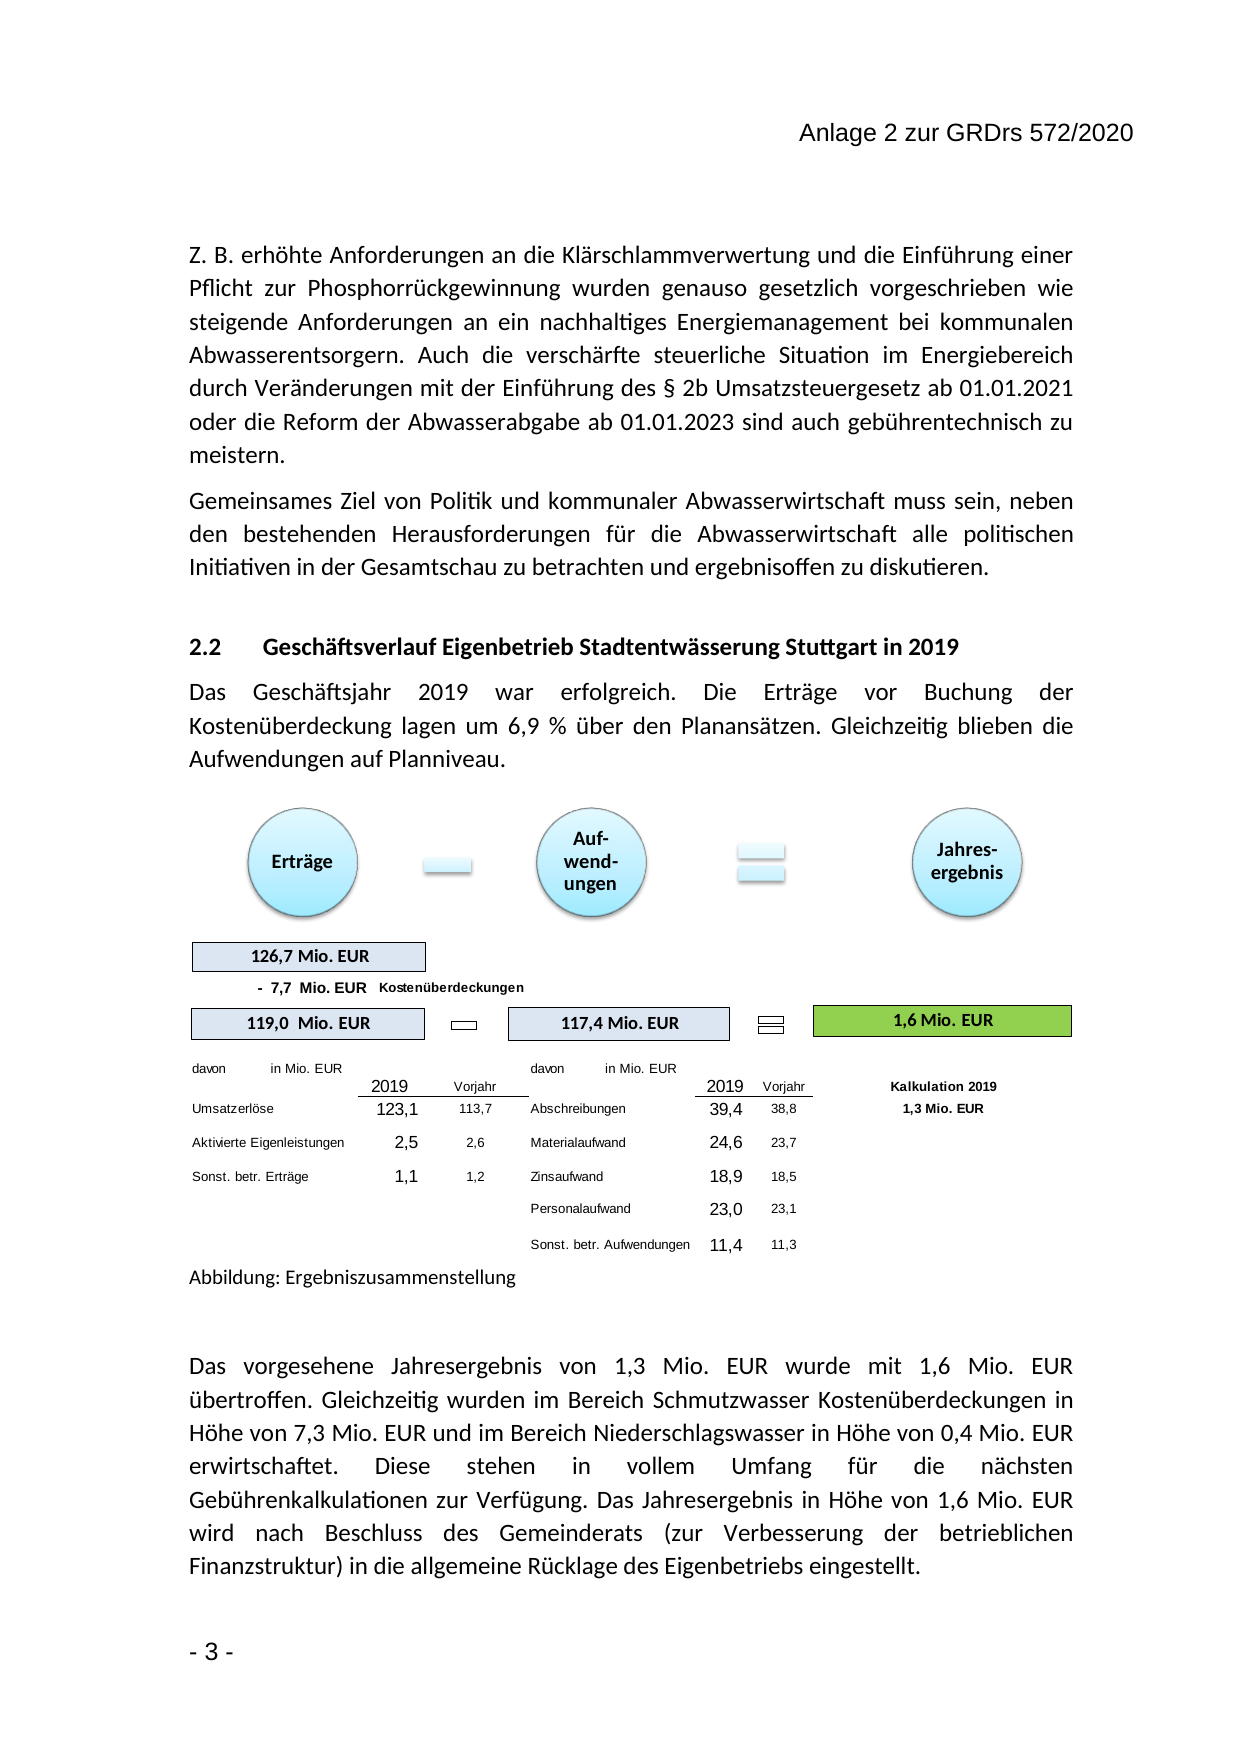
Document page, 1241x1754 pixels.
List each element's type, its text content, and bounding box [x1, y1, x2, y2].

text Z. B. erhöhte Anforderungen an die Klärschlammverwertung und die Einführung einer Pflicht zur Phosphorrückgewinnung wurden genauso gesetzlich vorgeschrieben wie steigende Anforderungen an ein nachhaltiges Energiemanagement bei kommunalen Abwasserentsorgern. Auch die verschärfte steuerliche Situation im Energiebereich durch Veränderungen mit der Einführung des § 2b Umsatzsteuergesetz ab 01.01.2021 oder die Reform der Abwasserabgabe ab 01.01.2023 sind auch gebührentechnisch zu meistern. [189, 236, 1075, 469]
text Das vorgesehene Jahresergebnis von 1,3 Mio. EUR wurde mit 1,6 Mio. EUR übertroffen. Gleichzeitig wurden im Bereich Schmutzwasser Kostenüberdeckungen in Höhe von 7,3 Mio. EUR und im Bereich Niederschlagswasser in Höhe von 0,4 Mio. EUR erwirtschaftet. Diese stehen in vollem Umfang für die nächsten Gebührenkalkulationen zur Verfügung. Das Jahresergebnis in Höhe von 1,6 Mio. EUR wird nach Beschluss des Gemeinderats (zur Verbesserung der betrieblichen Finanzstruktur) in die allgemeine Rücklage des Eigenbetriebs eingestellt. [189, 1348, 1075, 1581]
text Das Geschäftsjahr 2019 war erfolgreich. Die Erträge vor Buchung der Kostenüberdeckung lagen um 6,9 % über den Planansätzen. Gleichzeitig blieben die Aufwendungen auf Planniveau. [189, 674, 1075, 774]
text 2.2 Geschäftsverlauf Eigenbetrieb Stadtentwässerung Stuttgart in 2019 [189, 628, 1075, 661]
text Gemeinsames Ziel von Politik und kommunaler Abwasserwirtschaft muss sein, neben den bestehenden Herausforderungen für die Abwasserwirtschaft alle politischen Initiativen in der Gesamtschau zu betrachten und ergebnisoffen zu diskutieren. [189, 482, 1075, 582]
text Abbildung: Ergebniszusammenstellung [189, 786, 1075, 1289]
